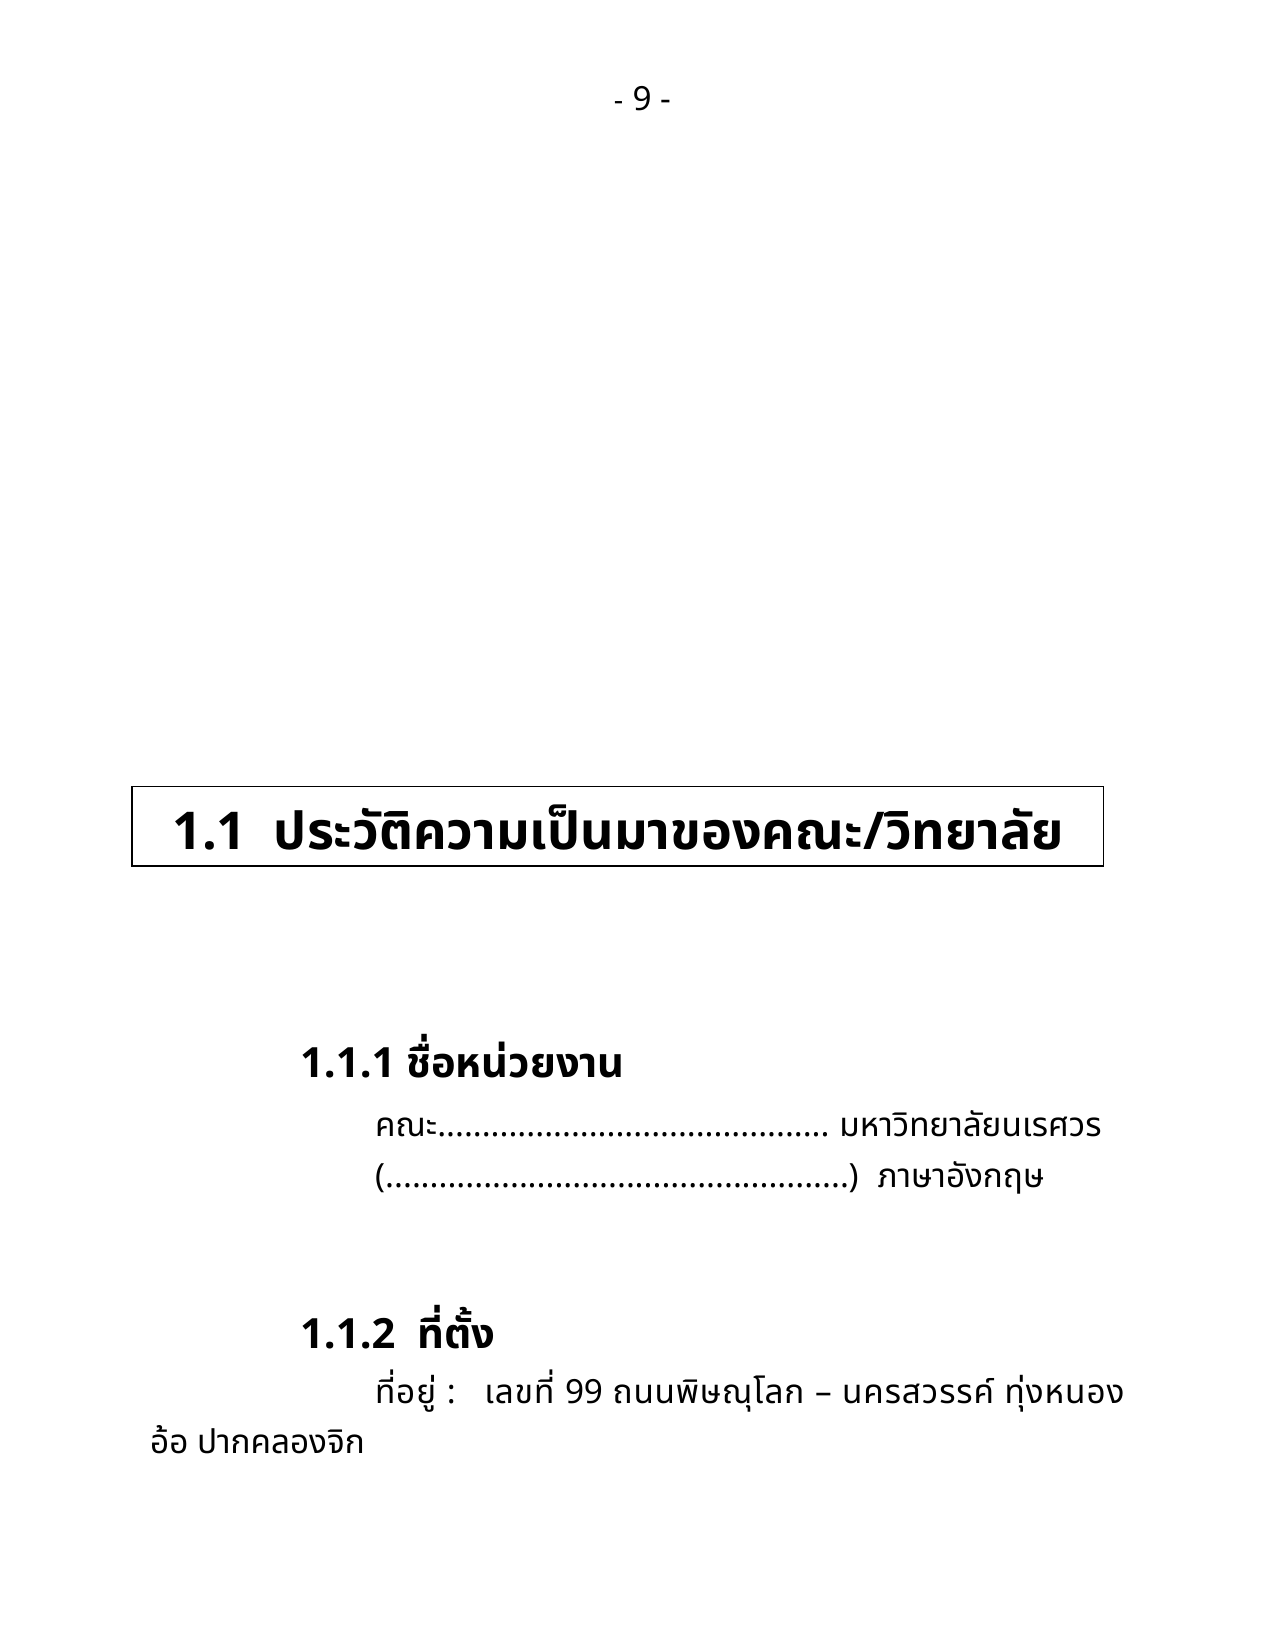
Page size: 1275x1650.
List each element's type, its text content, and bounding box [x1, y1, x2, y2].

text 1.1.2 ที่ตั้ง [225, 1304, 1125, 1367]
text (....................................................) ภาษาอังกฤษ [300, 1151, 1125, 1202]
text คณะ............................................ มหาวิทยาลัยนเรศวร [150, 1101, 1125, 1151]
text 1.1.1 ชื่อหน่วยงาน [225, 1032, 1125, 1096]
text ที่อยู่ : เลขที่ 99 ถนนพิษณุโลก – นครสวรรค์ ทุ่งหนองอ้อ ปากคลองจิก [150, 1367, 1125, 1468]
